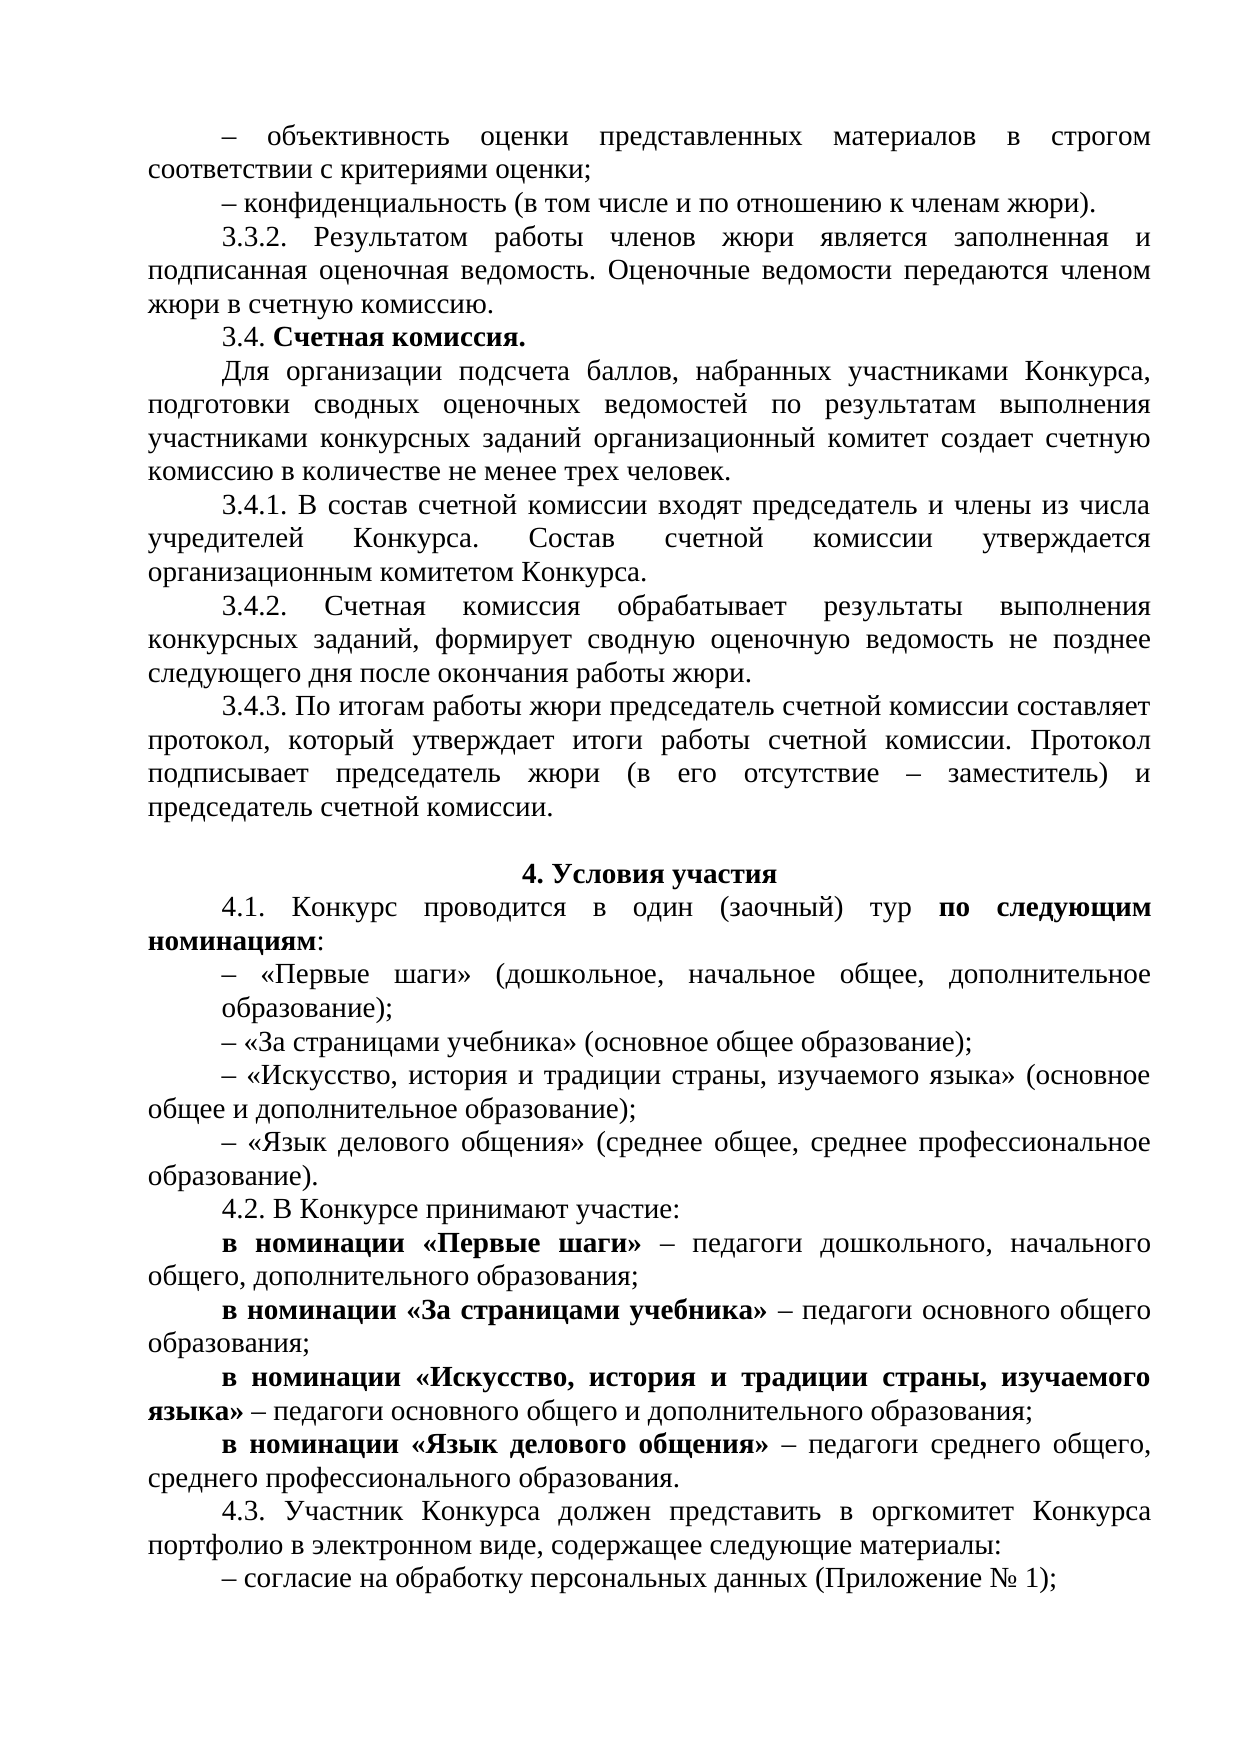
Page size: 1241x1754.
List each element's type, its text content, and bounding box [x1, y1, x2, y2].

text – «Первые шаги» (дошкольное, начальное общее, дополнительное образование); [221, 957, 1152, 1024]
text 3.4.2. Счетная комиссия обрабатывает результаты выполнения конкурсных заданий, формирует сводную оценочную ведомость не позднее следующего дня после окончания работы жюри. [148, 588, 1152, 688]
text Для организации подсчета баллов, набранных участниками Конкурса, подготовки сводных оценочных ведомостей по результатам выполнения участниками конкурсных заданий организационный комитет создает счетную комиссию в количестве не менее трех человек. [148, 353, 1152, 487]
text – согласие на обработку персональных данных (Приложение № 1); [222, 1560, 1152, 1594]
text 4.3. Участник Конкурса должен представить в оргкомитет Конкурса портфолио в электронном виде, содержащее следующие материалы: [148, 1493, 1152, 1560]
text – «Язык делового общения» (среднее общее, среднее профессиональное образование). [148, 1124, 1152, 1191]
text 3.4.1. В состав счетной комиссии входят председатель и члены из числа учредителей Конкурса. Состав счетной комиссии утверждается организационным комитетом Конкурса. [148, 487, 1152, 588]
text 3.3.2. Результатом работы членов жюри является заполненная и подписанная оценочная ведомость. Оценочные ведомости передаются членом жюри в счетную комиссию. [148, 219, 1152, 319]
text в номинации «Язык делового общения» – педагоги среднего общего, среднего профессионального образования. [148, 1426, 1152, 1493]
text 3.4. Счетная комиссия. [148, 319, 1152, 353]
text – объективность оценки представленных материалов в строгом соответствии с критериями оценки; [148, 118, 1152, 185]
text 3.4.3. По итогам работы жюри председатель счетной комиссии составляет протокол, который утверждает итоги работы счетной комиссии. Протокол подписывает председатель жюри (в его отсутствие – заместитель) и председатель счетной комиссии. [148, 688, 1152, 822]
text – «За страницами учебника» (основное общее образование); [148, 1024, 1152, 1057]
text 4.2. В Конкурсе принимают участие: [148, 1191, 1152, 1225]
text – конфиденциальность (в том числе и по отношению к членам жюри). [148, 185, 1152, 219]
text – «Искусство, история и традиции страны, изучаемого языка» (основное общее и дополнительное образование); [148, 1057, 1152, 1124]
text 4. Условия участия [148, 856, 1152, 889]
text в номинации «За страницами учебника» – педагоги основного общего образования; [148, 1292, 1152, 1359]
text 4.1. Конкурс проводится в один (заочный) тур по следующим номинациям: [148, 889, 1152, 957]
text в номинации «Первые шаги» – педагоги дошкольного, начального общего, дополнительного образования; [148, 1225, 1152, 1292]
text в номинации «Искусство, история и традиции страны, изучаемого языка» – педагоги основного общего и дополнительного образования; [148, 1359, 1152, 1426]
